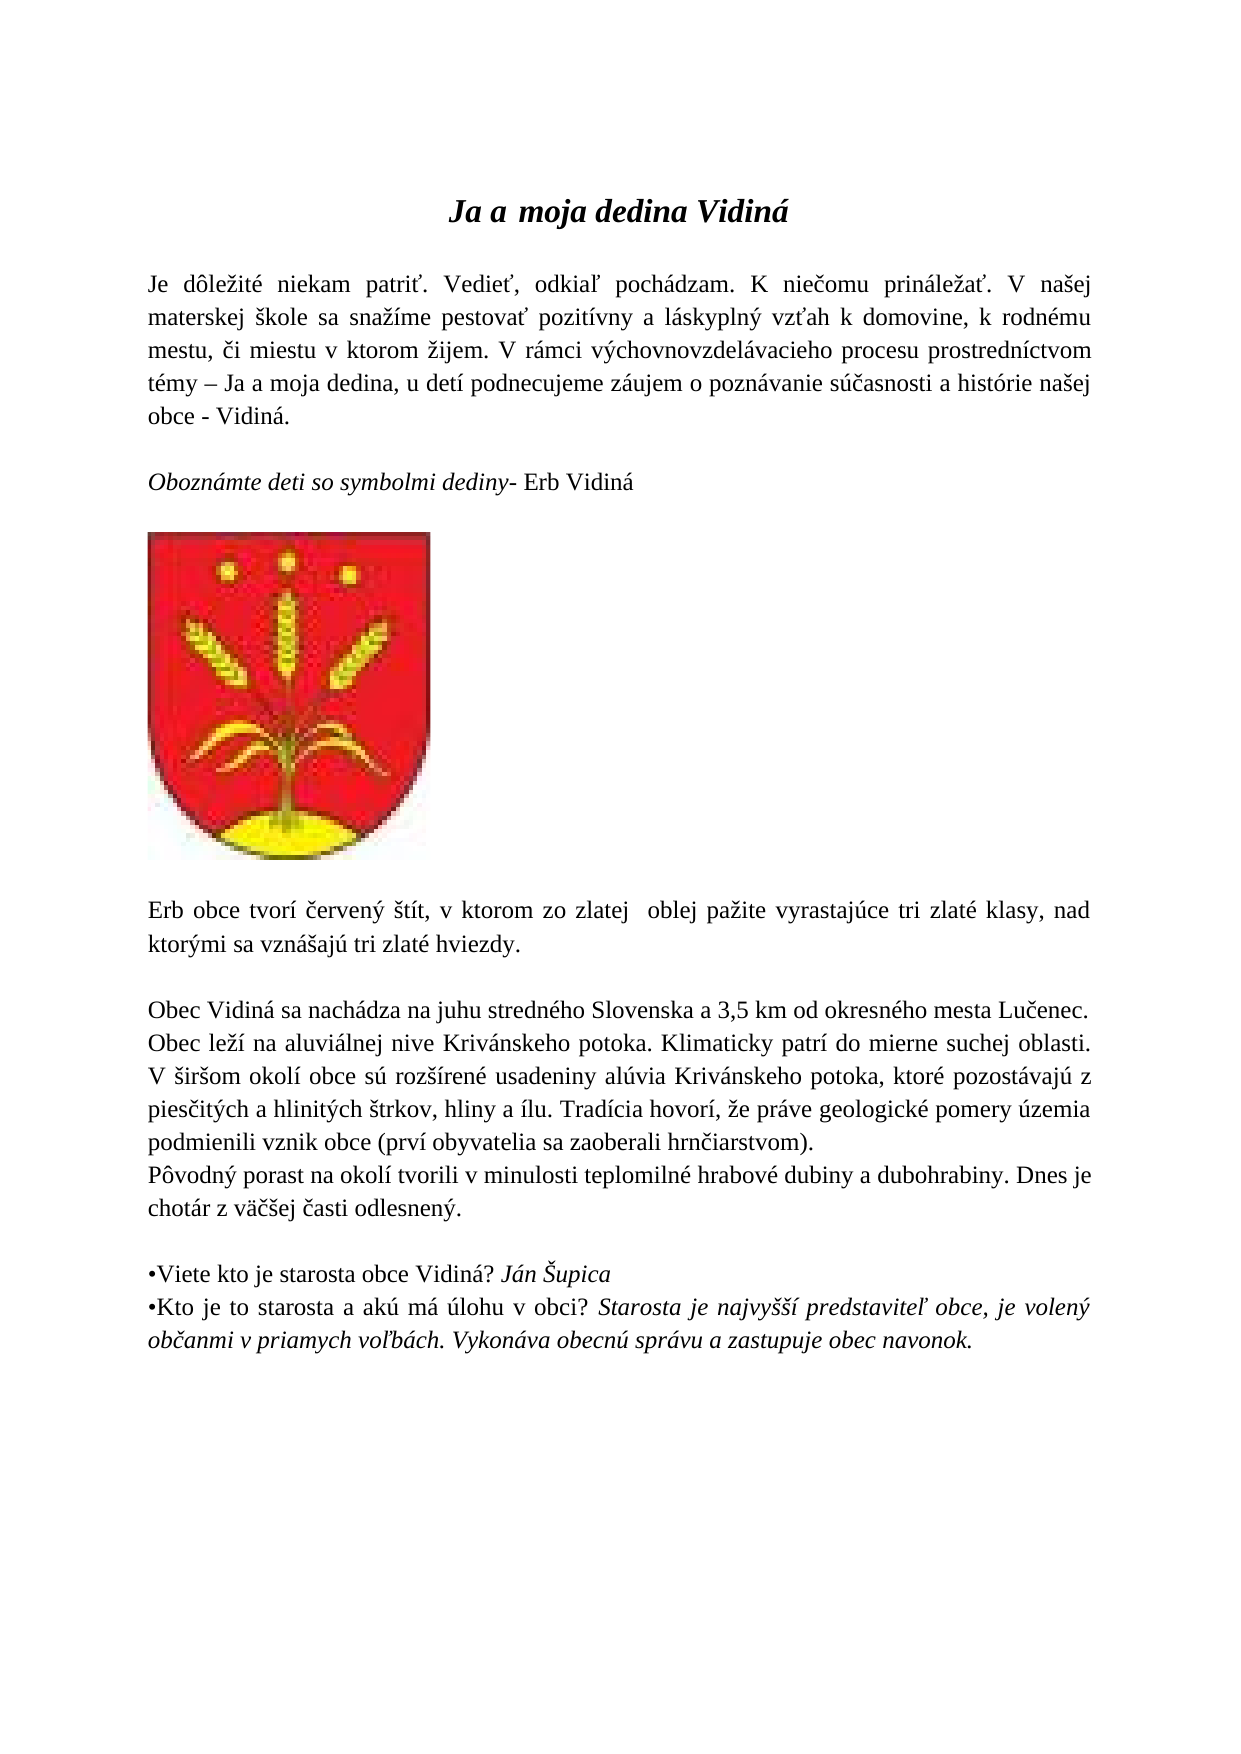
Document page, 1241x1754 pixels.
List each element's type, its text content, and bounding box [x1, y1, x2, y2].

text Pôvodný porast na okolí tvorili v minulosti teplomilné hrabové dubiny a dubohrabiny. Dnes je chotár z väčšej časti odlesnený. [148, 1160, 1093, 1222]
text Ja a moja dedina Vidiná [148, 192, 1093, 230]
text Je dôležité niekam patriť. Vedieť, odkiaľ pochádzam. K niečomu prináležať. V našej materskej škole sa snažíme pestovať pozitívny a láskyplný vzťah k domovine, k rodnému mestu, či miestu v ktorom žijem. V rámci výchovnovzdelávacieho procesu prostredníctvom témy – Ja a moja dedina, u detí podnecujeme záujem o poznávanie súčasnosti a histórie našej obce - Vidiná. [148, 269, 1093, 429]
text Obec leží na aluviálnej nive Krivánskeho potoka. Klimaticky patrí do mierne suchej oblasti. V širšom okolí obce sú rozšírené usadeniny alúvia Krivánskeho potoka, ktoré pozostávajú z piesčitých a hlinitých štrkov, hliny a ílu. Tradícia hovorí, že práve geologické pomery územia podmienili vznik obce (prví obyvatelia sa zaoberali hrnčiarstvom). [148, 1028, 1093, 1156]
text •Viete kto je starosta obce Vidiná? Ján Šupica [148, 1259, 1093, 1288]
text Obec Vidiná sa nachádza na juhu stredného Slovenska a 3,5 km od okresného mesta Lučenec. [148, 995, 1093, 1023]
text •Kto je to starosta a akú má úlohu v obci? Starosta je najvyšší predstaviteľ obce, je volený občanmi v priamych voľbách. Vykonáva obecnú správu a zastupuje obec navonok. [148, 1292, 1093, 1354]
text Erb obce tvorí červený štít, v ktorom zo zlatej oblej pažite vyrastajúce tri zlaté klasy, nad ktorými sa vznášajú tri zlaté hviezdy. [148, 896, 1093, 957]
picture [147, 532, 431, 860]
text Oboznámte deti so symbolmi dediny- Erb Vidiná [148, 467, 1093, 496]
